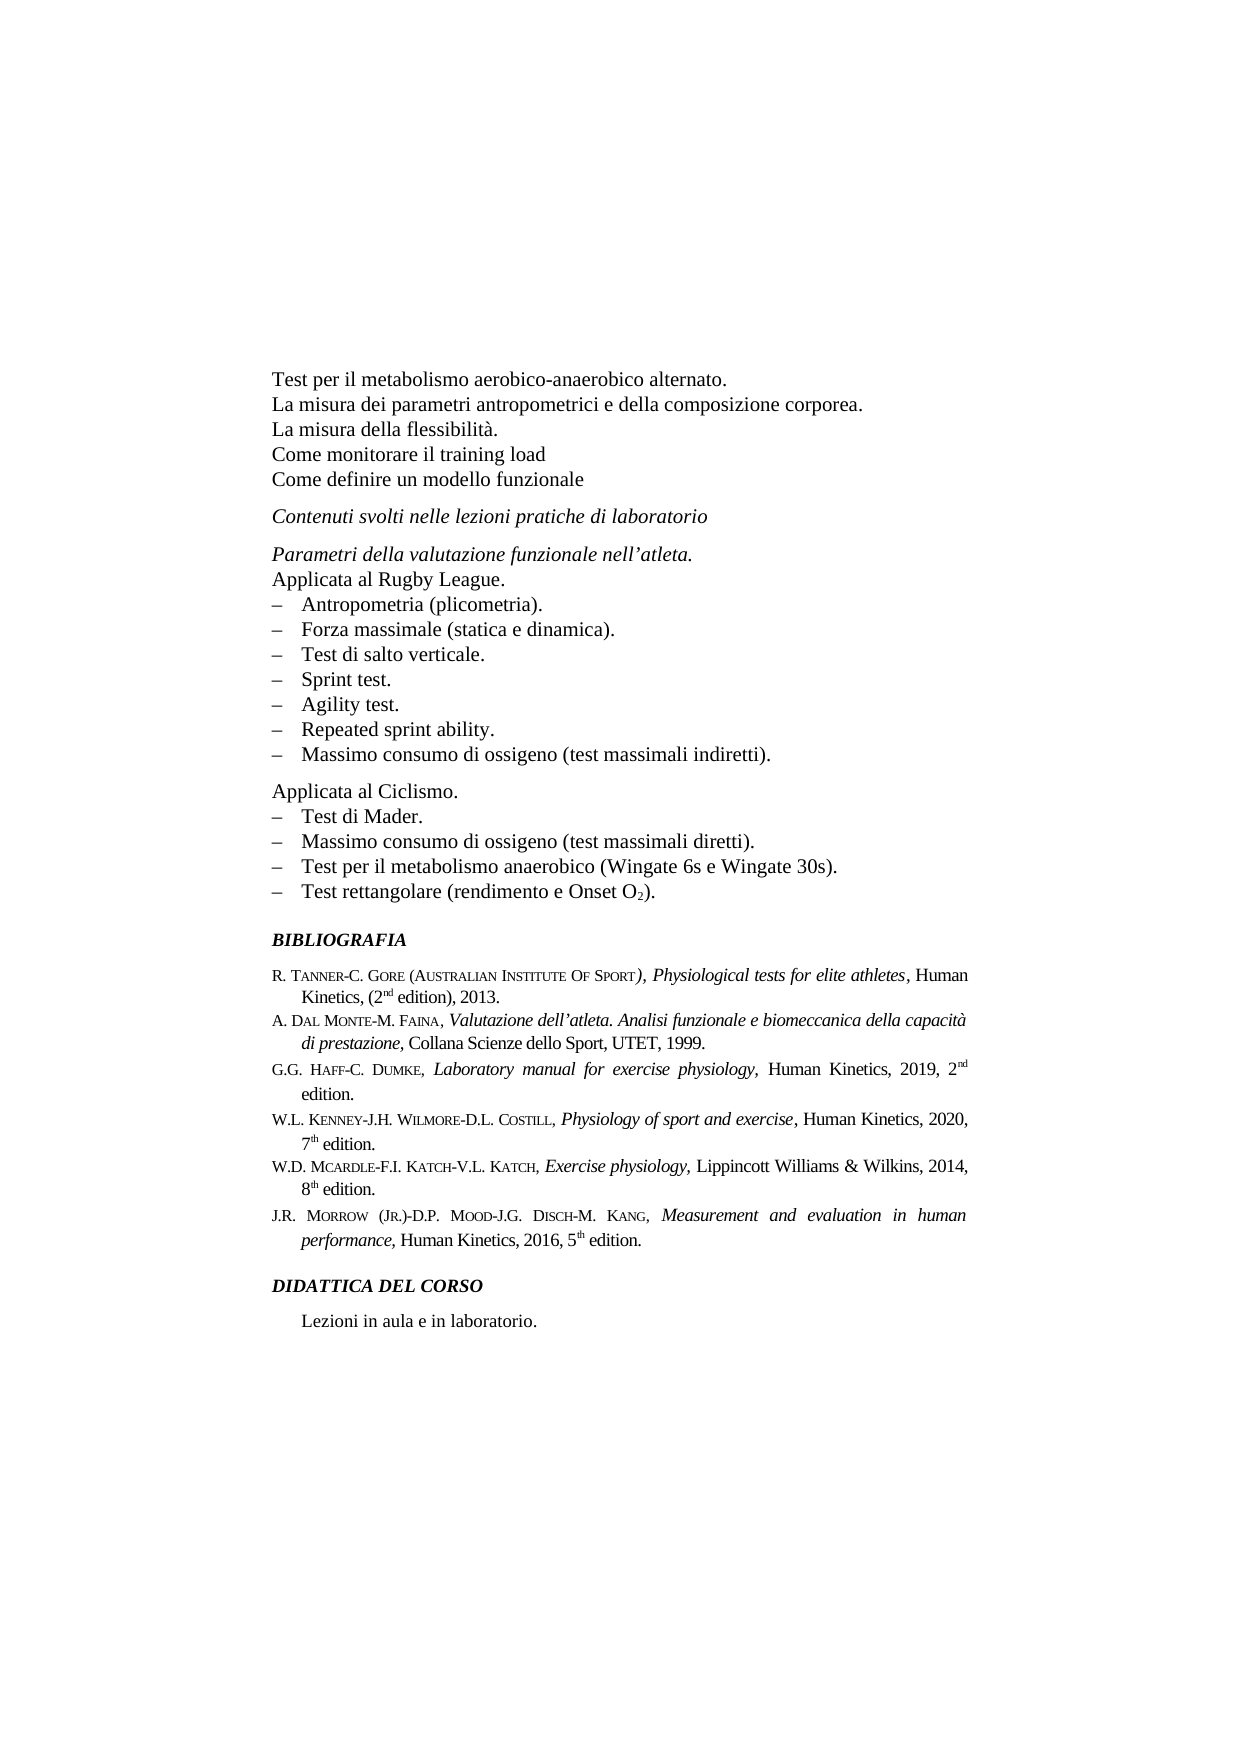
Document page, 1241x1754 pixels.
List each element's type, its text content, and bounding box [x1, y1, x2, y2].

text W.L. Kenney-J.H. Wilmore-D.L. Costill, Physiology of sport and exercise, Human Kinetics, 2020, 7th edition. [272, 1104, 968, 1154]
text Contenuti svolti nelle lezioni pratiche di laboratorio [272, 504, 968, 529]
text Come monitorare il training load [272, 441, 968, 466]
list Agility test. [272, 691, 968, 716]
list Sprint test. [272, 666, 968, 691]
text A. Dal Monte-M. Faina, Valutazione dell’atleta. Analisi funzionale e biomeccanica della capacità di prestazione, Collana Scienze dello Sport, UTET, 1999. [272, 1008, 968, 1054]
text Test per il metabolismo aerobico-anaerobico alternato. [272, 366, 968, 391]
text W.D. Mcardle-F.I. Katch-V.L. Katch, Exercise physiology, Lippincott Williams & Wilkins, 2014, 8th edition. [272, 1154, 968, 1200]
text J.R. Morrow (Jr.)-D.P. Mood-J.G. Disch-M. Kang, Measurement and evaluation in human performance, Human Kinetics, 2016, 5th edition. [272, 1200, 968, 1250]
list Massimo consumo di ossigeno (test massimali diretti). [272, 829, 968, 854]
list Repeated sprint ability. [272, 716, 968, 741]
text bibliografia [272, 929, 968, 950]
list Massimo consumo di ossigeno (test massimali indiretti). [272, 741, 968, 766]
list Test rettangolare (rendimento e Onset O2). [272, 879, 968, 904]
text – Test di Mader. [272, 804, 968, 829]
text – Antropometria (plicometria). [272, 591, 968, 616]
list Test per il metabolismo anaerobico (Wingate 6s e Wingate 30s). [272, 854, 968, 879]
text Parametri della valutazione funzionale nell’atleta. [272, 541, 968, 566]
text G.G. Haff-C. Dumke, Laboratory manual for exercise physiology, Human Kinetics, 2019, 2nd edition. [272, 1054, 968, 1104]
text La misura della flessibilità. [272, 416, 968, 441]
text La misura dei parametri antropometrici e della composizione corporea. [272, 391, 968, 416]
text – Forza massimale (statica e dinamica). [272, 616, 968, 641]
text R. Tanner-C. Gore (Australian Institute Of Sport), Physiological tests for elite athletes, Human Kinetics, (2nd edition), 2013. [272, 963, 968, 1008]
text Applicata al Rugby League. [272, 566, 968, 591]
text Applicata al Ciclismo. [272, 779, 968, 804]
text didattica del corso [272, 1275, 968, 1297]
list Test di salto verticale. [272, 641, 968, 666]
text Come definire un modello funzionale [272, 466, 968, 491]
text Lezioni in aula e in laboratorio. [272, 1309, 968, 1332]
